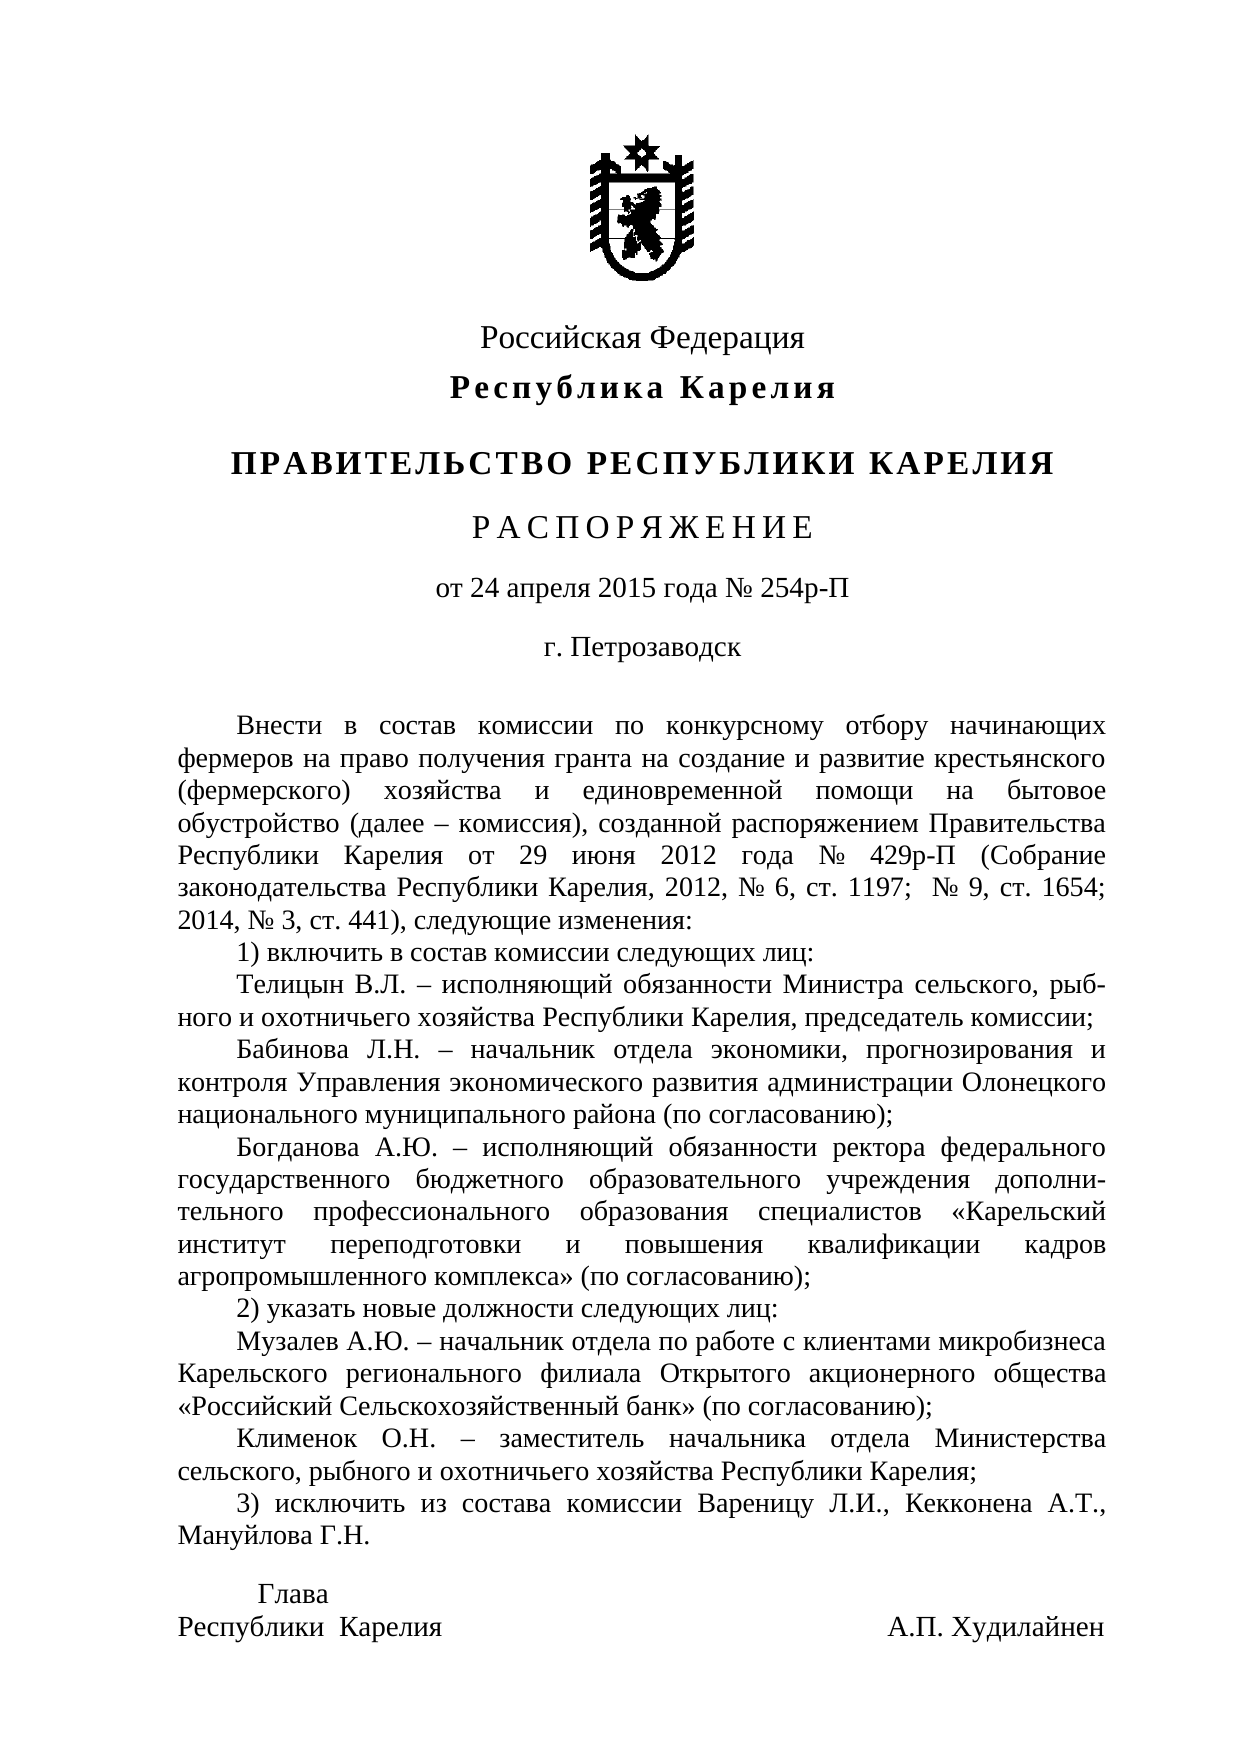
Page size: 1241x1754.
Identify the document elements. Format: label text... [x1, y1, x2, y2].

text г. Петрозаводск [177, 629, 1107, 662]
text Музалев А.Ю. – начальник отдела по работе с клиентами микробизнеса Карельского регионального филиала Открытого акционерного общества «Российский Сельскохозяйственный банк» (по согласованию); [177, 1324, 1107, 1421]
text Глава [177, 1576, 1107, 1609]
subtitle РАСПОРЯЖЕНИЕ [177, 507, 1107, 545]
picture [571, 122, 713, 305]
text Республики Карелия А.П. Худилайнен [177, 1609, 1107, 1643]
text Телицын В.Л. – исполняющий обязанности Министра сельского, рыб-ного и охотничьего хозяйства Республики Карелия, председатель комиссии; [177, 968, 1107, 1032]
subtitle Республика Карелия [177, 368, 1107, 406]
text 2) указать новые должности следующих лиц: [177, 1292, 1107, 1324]
text Богданова А.Ю. – исполняющий обязанности ректора федерального государственного бюджетного образовательного учреждения дополни-тельного профессионального образования специалистов «Карельский институт переподготовки и повышения квалификации кадров агропромышленного комплекса» (по согласованию); [177, 1129, 1107, 1292]
subtitle ПРАВИТЕЛЬСТВО РЕСПУБЛИКИ КАРЕЛИЯ [177, 444, 1107, 482]
text 1) включить в состав комиссии следующих лиц: [177, 935, 1107, 968]
text 3) исключить из состава комиссии Вареницу Л.И., Кекконена А.Т., Мануйлова Г.Н. [177, 1486, 1107, 1551]
text Внести в состав комиссии по конкурсному отбору начинающих фермеров на право получения гранта на создание и развитие крестьянского (фермерского) хозяйства и единовременной помощи на бытовое обустройство (далее – комиссия), созданной распоряжением Правительства Республики Карелия от 29 июня 2012 года № 429р-П (Собрание законодательства Республики Карелия, 2012, № 6, ст. 1197; № 9, ст. 1654; 2014, № 3, ст. 441), следующие изменения: [177, 708, 1107, 935]
text Бабинова Л.Н. – начальник отдела экономики, прогнозирования и контроля Управления экономического развития администрации Олонецкого национального муниципального района (по согласованию); [177, 1032, 1107, 1129]
text от 24 апреля 2015 года № 254р-П [177, 570, 1107, 604]
text Клименок О.Н. – заместитель начальника отдела Министерства сельского, рыбного и охотничьего хозяйства Республики Карелия; [177, 1421, 1107, 1486]
subtitle Российская Федерация [177, 317, 1107, 355]
